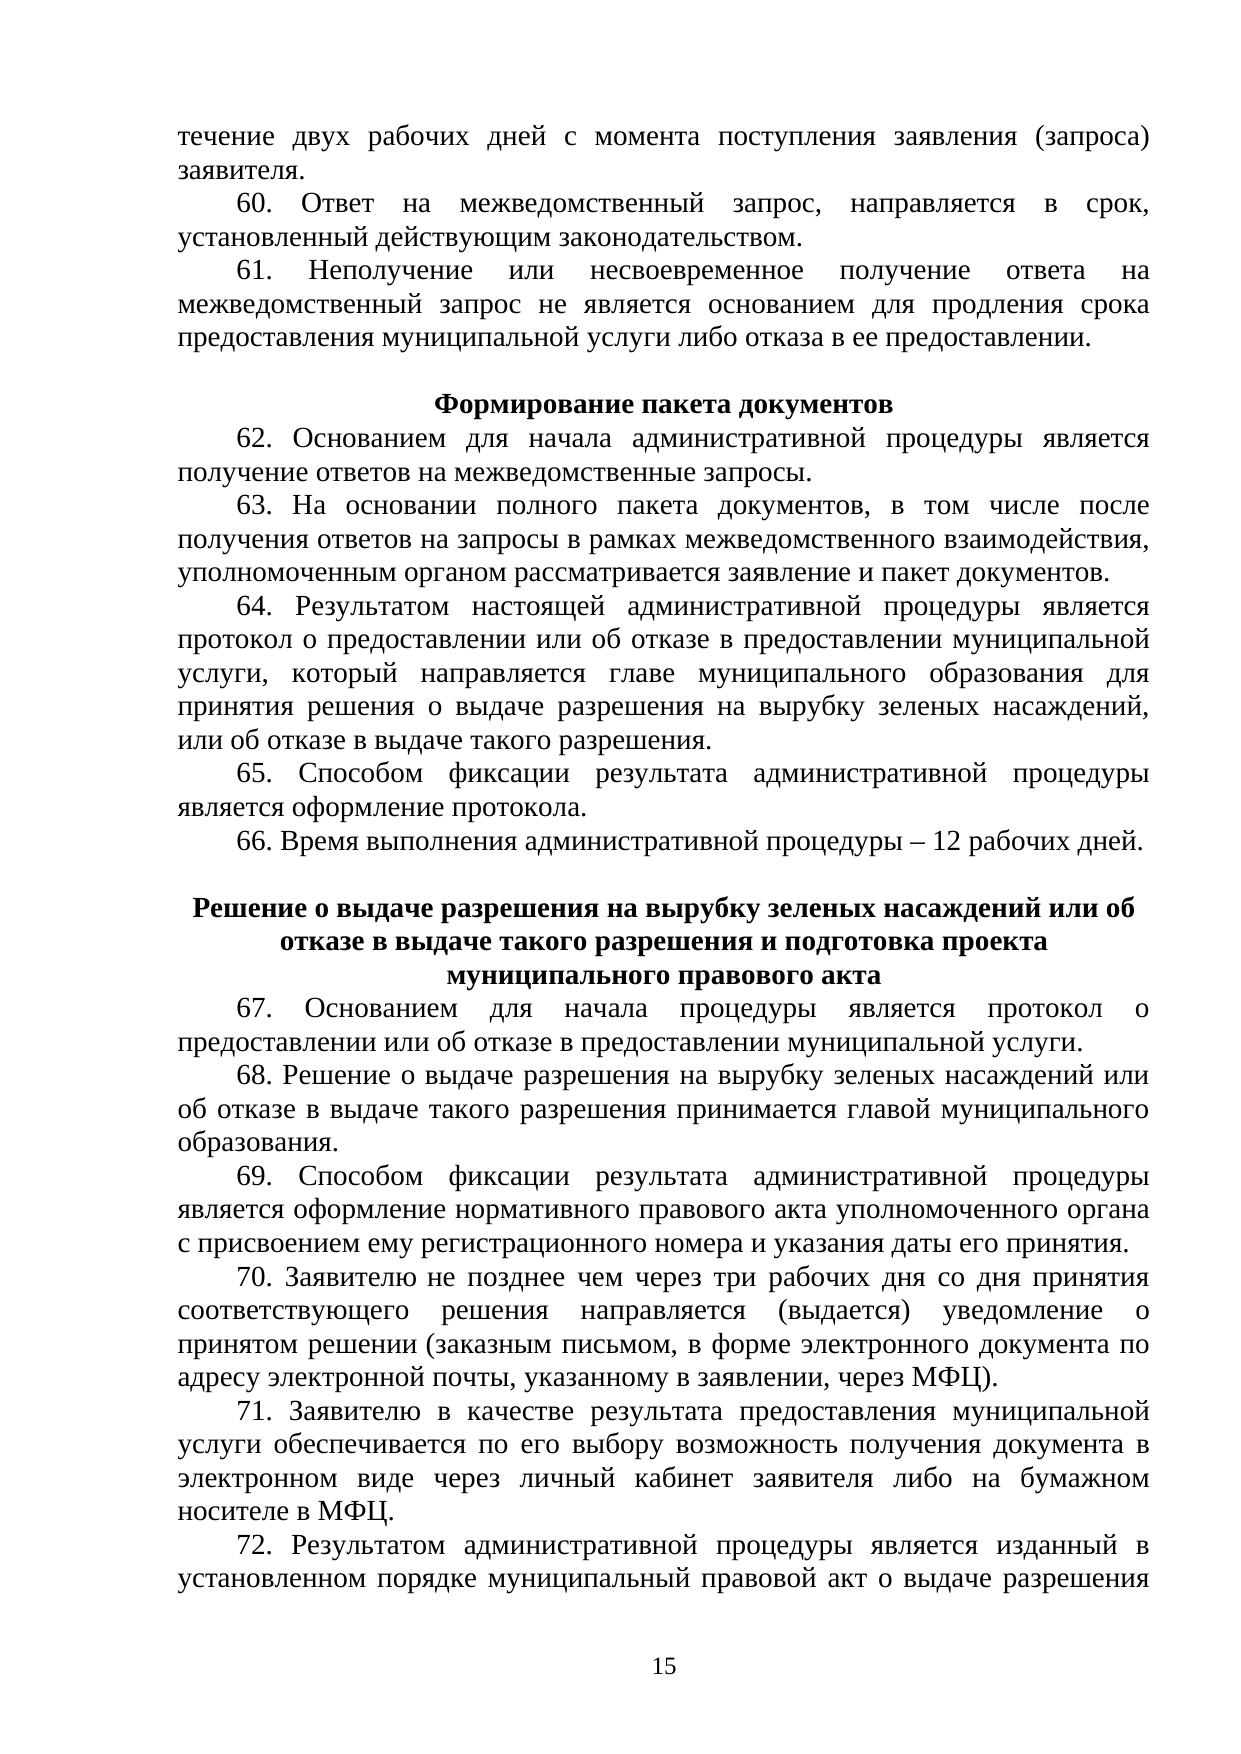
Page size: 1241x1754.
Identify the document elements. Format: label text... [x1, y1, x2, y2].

text 71. Заявителю в качестве результата предоставления муниципальной услуги обеспечивается по его выбору возможность получения документа в электронном виде через личный кабинет заявителя либо на бумажном носителе в МФЦ. [177, 1393, 1151, 1527]
text 64. Результатом настоящей административной процедуры является протокол о предоставлении или об отказе в предоставлении муниципальной услуги, который направляется главе муниципального образования для принятия решения о выдаче разрешения на вырубку зеленых насаждений, или об отказе в выдаче такого разрешения. [177, 588, 1151, 756]
list 60. Ответ на межведомственный запрос, направляется в срок, установленный действующим законодательством. [177, 185, 1151, 252]
text 69. Способом фиксации результата административной процедуры является оформление нормативного правового акта уполномоченного органа с присвоением ему регистрационного номера и указания даты его принятия. [177, 1158, 1151, 1259]
subtitle Решение о выдаче разрешения на вырубку зеленых насаждений или об отказе в выдаче такого разрешения и подготовка проекта муниципального правового акта [177, 890, 1151, 990]
text 62. Основанием для начала административной процедуры является получение ответов на межведомственные запросы. [177, 420, 1151, 487]
text 63. На основании полного пакета документов, в том числе после получения ответов на запросы в рамках межведомственного взаимодействия, уполномоченным органом рассматривается заявление и пакет документов. [177, 487, 1151, 588]
text 66. Время выполнения административной процедуры – 12 рабочих дней. [177, 823, 1151, 856]
text 68. Решение о выдаче разрешения на вырубку зеленых насаждений или об отказе в выдаче такого разрешения принимается главой муниципального образования. [177, 1057, 1151, 1158]
text 70. Заявителю не позднее чем через три рабочих дня со дня принятия соответствующего решения направляется (выдается) уведомление о принятом решении (заказным письмом, в форме электронного документа по адресу электронной почты, указанному в заявлении, через МФЦ). [177, 1259, 1151, 1393]
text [177, 118, 1151, 185]
text 65. Способом фиксации результата административной процедуры является оформление протокола. [177, 756, 1151, 823]
text 67. Основанием для начала процедуры является протокол о предоставлении или об отказе в предоставлении муниципальной услуги. [177, 990, 1151, 1057]
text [177, 1527, 1151, 1594]
subtitle Формирование пакета документов [177, 387, 1151, 420]
list 61. Неполучение или несвоевременное получение ответа на межведомственный запрос не является основанием для продления срока предоставления муниципальной услуги либо отказа в ее предоставлении. [177, 252, 1151, 353]
